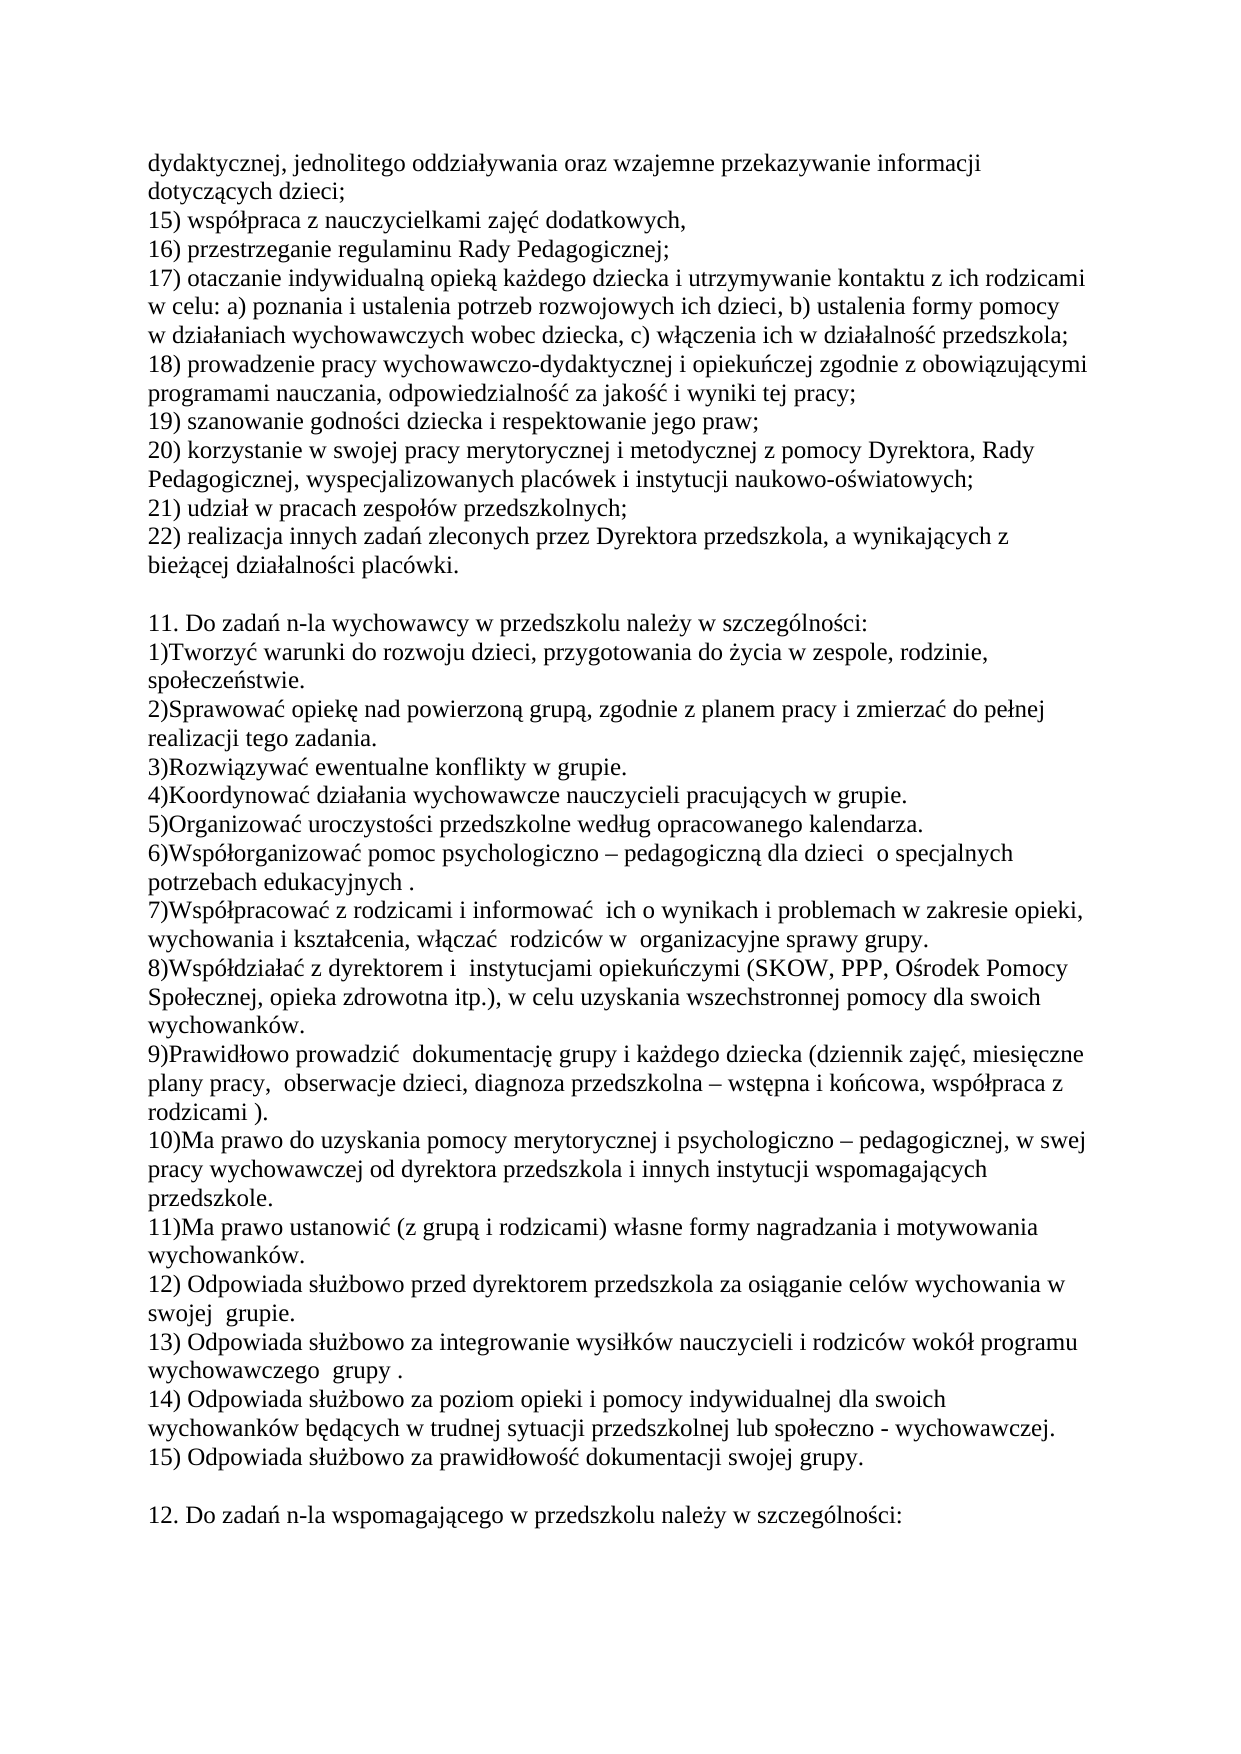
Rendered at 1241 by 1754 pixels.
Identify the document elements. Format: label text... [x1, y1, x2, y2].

text 15) współpraca z nauczycielkami zajęć dodatkowych, 16) przestrzeganie regulaminu Rady Pedagogicznej; 17) otaczanie indywidualną opieką każdego dziecka i utrzymywanie kontaktu z ich rodzicami w celu: a) poznania i ustalenia potrzeb rozwojowych ich dzieci, b) ustalenia formy pomocy w działaniach wychowawczych wobec dziecka, c) włączenia ich w działalność przedszkola; 18) prowadzenie pracy wychowawczo-dydaktycznej i opiekuńczej zgodnie z obowiązującymi programami nauczania, odpowiedzialność za jakość i wyniki tej pracy; 19) szanowanie godności dziecka i respektowanie jego praw; 20) korzystanie w swojej pracy merytorycznej i metodycznej z pomocy Dyrektora, Rady Pedagogicznej, wyspecjalizowanych placówek i instytucji naukowo-oświatowych; 21) udział w pracach zespołów przedszkolnych; 22) realizacja innych zadań zleconych przez Dyrektora przedszkola, a wynikających z bieżącej działalności placówki. [148, 205, 1093, 579]
text 12. Do zadań n-la wspomagającego w przedszkolu należy w szczególności: [148, 1500, 1093, 1528]
text 11. Do zadań n-la wychowawcy w przedszkolu należy w szczególności: 1)Tworzyć warunki do rozwoju dzieci, przygotowania do życia w zespole, rodzinie, społeczeństwie. 2)Sprawować opiekę nad powierzoną grupą, zgodnie z planem pracy i zmierzać do pełnej realizacji tego zadania. 3)Rozwiązywać ewentualne konflikty w grupie. 4)Koordynować działania wychowawcze nauczycieli pracujących w grupie. 5)Organizować uroczystości przedszkolne według opracowanego kalendarza. 6)Współorganizować pomoc psychologiczno – pedagogiczną dla dzieci o specjalnych potrzebach edukacyjnych . 7)Współpracować z rodzicami i informować ich o wynikach i problemach w zakresie opieki, wychowania i kształcenia, włączać rodziców w organizacyjne sprawy grupy. 8)Współdziałać z dyrektorem i instytucjami opiekuńczymi (SKOW, PPP, Ośrodek Pomocy Społecznej, opieka zdrowotna itp.), w celu uzyskania wszechstronnej pomocy dla swoich wychowanków. 9)Prawidłowo prowadzić dokumentację grupy i każdego dziecka (dziennik zajęć, miesięczne plany pracy, obserwacje dzieci, diagnoza przedszkolna – wstępna i końcowa, współpraca z rodzicami ). 10)Ma prawo do uzyskania pomocy merytorycznej i psychologiczno – pedagogicznej, w swej pracy wychowawczej od dyrektora przedszkola i innych instytucji wspomagających przedszkole. 11)Ma prawo ustanowić (z grupą i rodzicami) własne formy nagradzania i motywowania wychowanków. 12) Odpowiada służbowo przed dyrektorem przedszkola za osiąganie celów wychowania w swojej grupie. 13) Odpowiada służbowo za integrowanie wysiłków nauczycieli i rodziców wokół programu wychowawczego grupy . 14) Odpowiada służbowo za poziom opieki i pomocy indywidualnej dla swoich wychowanków będących w trudnej sytuacji przedszkolnej lub społeczno - wychowawczej. 15) Odpowiada służbowo za prawidłowość dokumentacji swojej grupy. [148, 608, 1093, 1471]
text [148, 148, 1093, 205]
